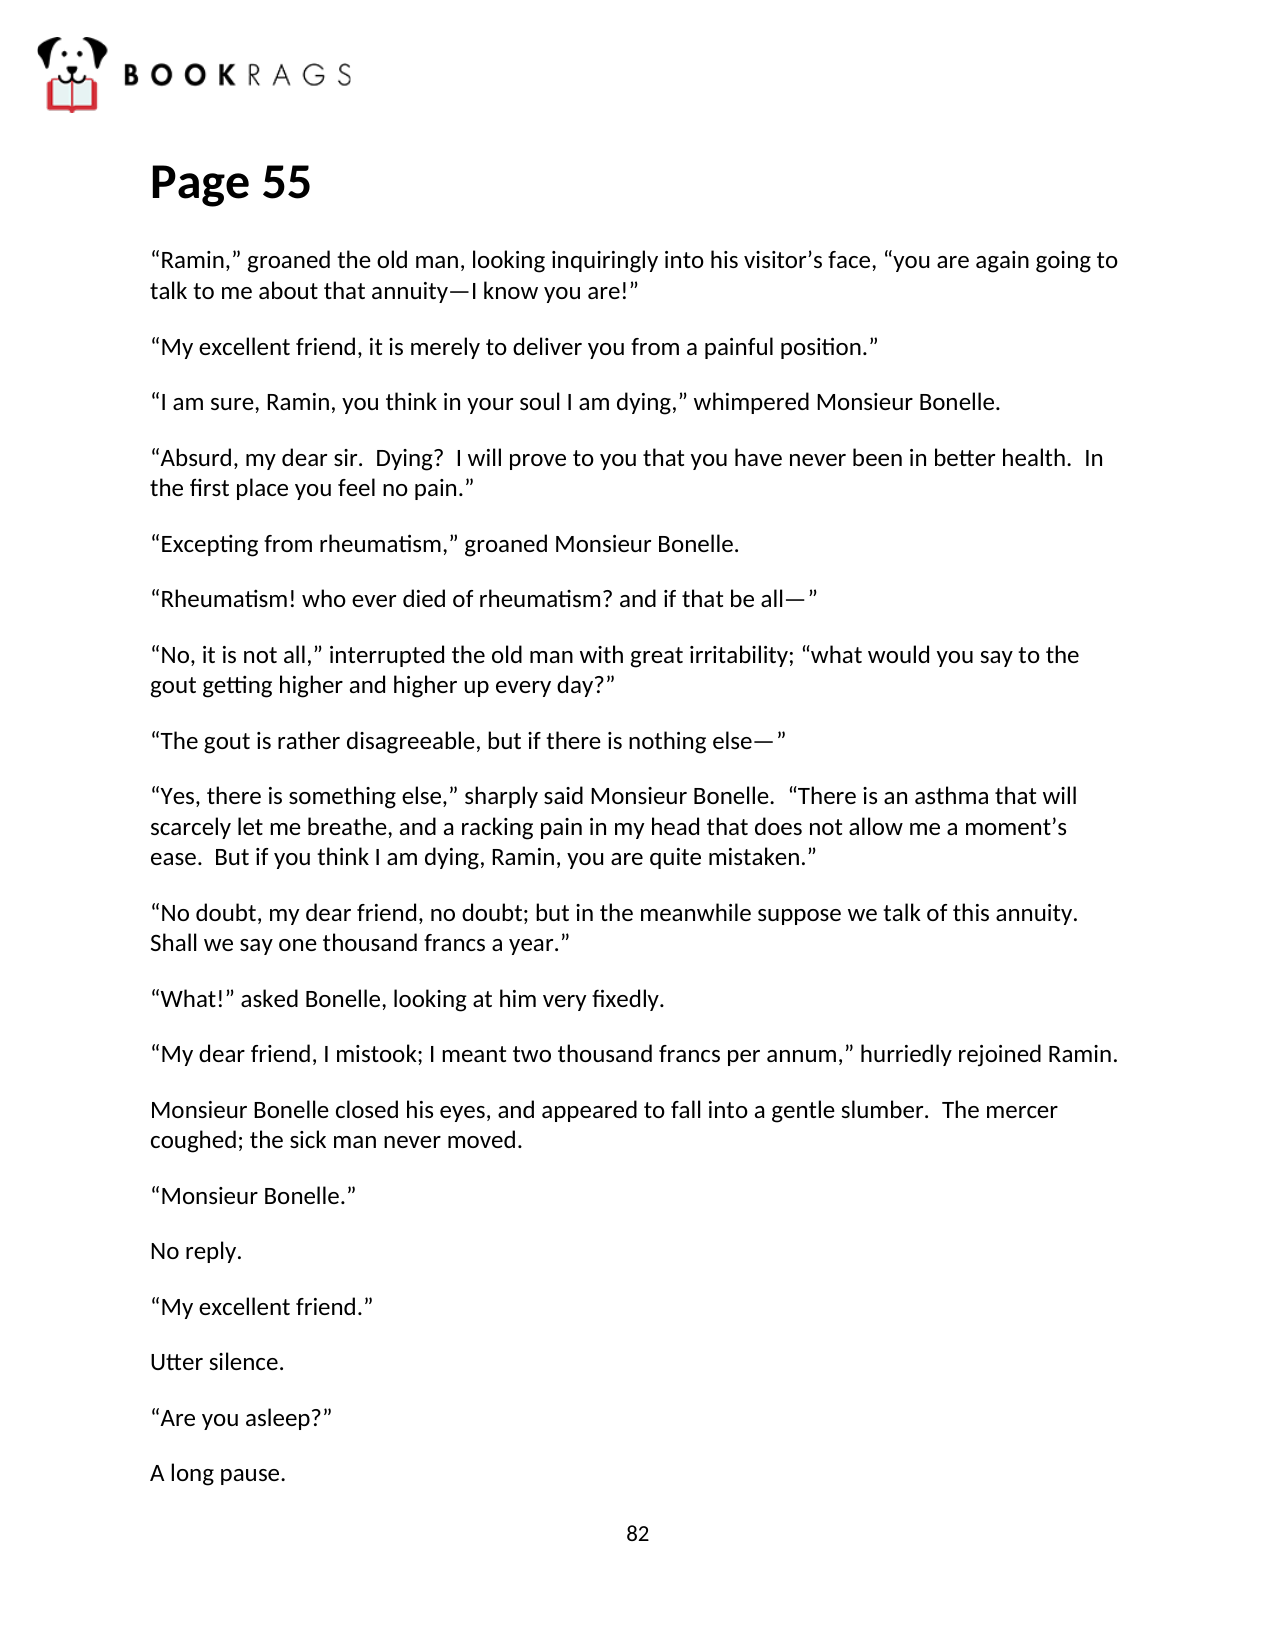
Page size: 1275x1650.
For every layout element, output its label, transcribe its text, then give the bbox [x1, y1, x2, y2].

text Page 55 [150, 150, 1125, 211]
text “Ramin,” groaned the old man, looking inquiringly into his visitor’s face, “you are again going to talk to me about that annuity—­I know you are!” [150, 244, 1125, 306]
text “Excepting from rheumatism,” groaned Monsieur Bonelle. [150, 528, 1125, 558]
text Utter silence. [150, 1347, 1125, 1377]
text “Yes, there is something else,” sharply said Monsieur Bonelle. “There is an asthma that will scarcely let me breathe, and a racking pain in my head that does not allow me a moment’s ease. But if you think I am dying, Ramin, you are quite mistaken.” [150, 780, 1125, 872]
text Monsieur Bonelle closed his eyes, and appeared to fall into a gentle slumber. The mercer coughed; the sick man never moved. [150, 1094, 1125, 1155]
text “Are you asleep?” [150, 1402, 1125, 1433]
text “My excellent friend, it is merely to deliver you from a painful position.” [150, 331, 1125, 361]
text “No, it is not all,” interrupted the old man with great irritability; “what would you say to the gout getting higher and higher up every day?” [150, 639, 1125, 700]
text “No doubt, my dear friend, no doubt; but in the meanwhile suppose we talk of this annuity. Shall we say one thousand francs a year.” [150, 897, 1125, 958]
text “My excellent friend.” [150, 1291, 1125, 1322]
text “Monsieur Bonelle.” [150, 1180, 1125, 1211]
text “The gout is rather disagreeable, but if there is nothing else—­” [150, 725, 1125, 755]
text “I am sure, Ramin, you think in your soul I am dying,” whimpered Monsieur Bonelle. [150, 386, 1125, 417]
picture [37, 37, 351, 113]
text “Absurd, my dear sir. Dying? I will prove to you that you have never been in better health. In the first place you feel no pain.” [150, 442, 1125, 503]
text “What!” asked Bonelle, looking at him very fixedly. [150, 983, 1125, 1013]
text “My dear friend, I mistook; I meant two thousand francs per annum,” hurriedly rejoined Ramin. [150, 1038, 1125, 1069]
text No reply. [150, 1236, 1125, 1266]
text “Rheumatism! who ever died of rheumatism? and if that be all—­” [150, 583, 1125, 614]
text A long pause. [150, 1458, 1125, 1488]
